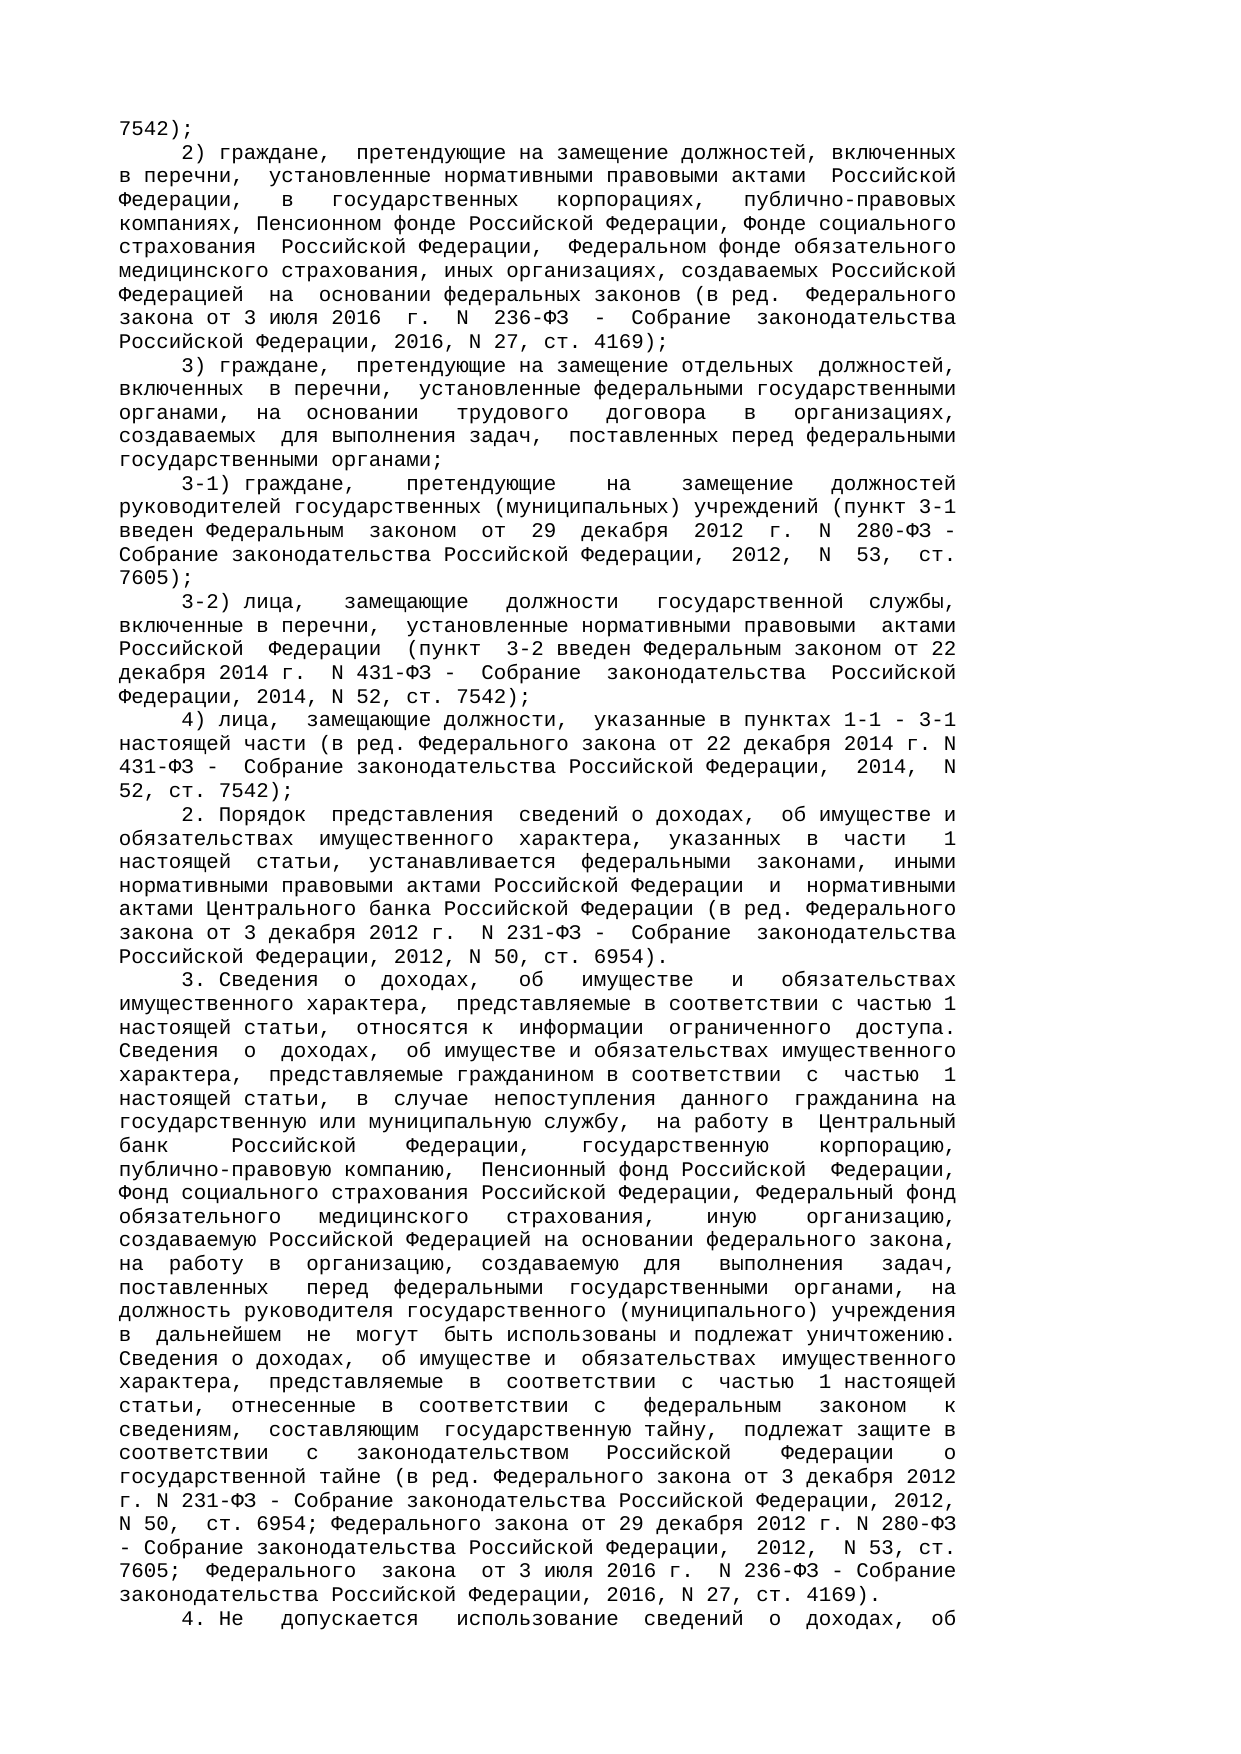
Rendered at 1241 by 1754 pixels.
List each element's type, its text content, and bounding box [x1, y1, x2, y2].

text создаваемых для выполнения задач, поставленных перед федеральными [119, 426, 1121, 449]
text Федерации, 2014, N 52, ст. 7542); [119, 686, 1121, 709]
text настоящей части (в ред. Федерального закона от 22 декабря 2014 г. N [119, 733, 1121, 757]
text поставленных перед федеральными государственными органами, на [119, 1277, 1121, 1300]
text Российской Федерации, 2016, N 27, ст. 4169); [119, 331, 1121, 354]
text публично-правовую компанию, Пенсионный фонд Российской Федерации, [119, 1158, 1121, 1182]
text 4. Не допускается использование сведений о доходах, об [119, 1608, 1121, 1631]
text 52, ст. 7542); [119, 780, 1121, 804]
text закона от 3 июля 2016 г. N 236-ФЗ - Собрание законодательства [119, 307, 1121, 331]
text сведениям, составляющим государственную тайну, подлежат защите в [119, 1419, 1121, 1442]
text создаваемую Российской Федерацией на основании федерального закона, [119, 1229, 1121, 1253]
text Российской Федерации (пункт 3-2 введен Федеральным законом от 22 [119, 638, 1121, 662]
text закона от 3 декабря 2012 г. N 231-ФЗ - Собрание законодательства [119, 922, 1121, 946]
text органами, на основании трудового договора в организациях, [119, 402, 1121, 426]
text руководителей государственных (муниципальных) учреждений (пункт 3-1 [119, 496, 1121, 520]
text 7605; Федерального закона от 3 июля 2016 г. N 236-ФЗ - Собрание [119, 1561, 1121, 1584]
text 3-2) лица, замещающие должности государственной службы, [119, 591, 1121, 615]
text введен Федеральным законом от 29 декабря 2012 г. N 280-ФЗ - [119, 520, 1121, 544]
text соответствии с законодательством Российской Федерации о [119, 1442, 1121, 1466]
text 3-1) граждане, претендующие на замещение должностей [119, 473, 1121, 496]
text г. N 231-ФЗ - Собрание законодательства Российской Федерации, 2012, [119, 1489, 1121, 1513]
text Федерации, в государственных корпорациях, публично-правовых [119, 189, 1121, 213]
text Сведения о доходах, об имуществе и обязательствах имущественного [119, 1040, 1121, 1064]
text 4) лица, замещающие должности, указанные в пунктах 1-1 - 3-1 [119, 709, 1121, 733]
text государственную или муниципальную службу, на работу в Центральный [119, 1111, 1121, 1135]
text страхования Российской Федерации, Федеральном фонде обязательного [119, 236, 1121, 260]
text 431-ФЗ - Собрание законодательства Российской Федерации, 2014, N [119, 757, 1121, 780]
text 7542); [119, 118, 1121, 142]
text в дальнейшем не могут быть использованы и подлежат уничтожению. [119, 1324, 1121, 1348]
text нормативными правовыми актами Российской Федерации и нормативными [119, 875, 1121, 898]
text обязательного медицинского страхования, иную организацию, [119, 1206, 1121, 1229]
text актами Центрального банка Российской Федерации (в ред. Федерального [119, 898, 1121, 922]
text компаниях, Пенсионном фонде Российской Федерации, Фонде социального [119, 213, 1121, 236]
text включенных в перечни, установленные федеральными государственными [119, 378, 1121, 402]
text 2. Порядок представления сведений о доходах, об имуществе и [119, 804, 1121, 827]
text статьи, отнесенные в соответствии с федеральным законом к [119, 1395, 1121, 1419]
text декабря 2014 г. N 431-ФЗ - Собрание законодательства Российской [119, 662, 1121, 686]
text медицинского страхования, иных организациях, создаваемых Российской [119, 260, 1121, 284]
text 2) граждане, претендующие на замещение должностей, включенных [119, 142, 1121, 165]
text имущественного характера, представляемые в соответствии с частью 1 [119, 993, 1121, 1017]
text законодательства Российской Федерации, 2016, N 27, ст. 4169). [119, 1584, 1121, 1608]
text N 50, ст. 6954; Федерального закона от 29 декабря 2012 г. N 280-ФЗ [119, 1513, 1121, 1537]
text банк Российской Федерации, государственную корпорацию, [119, 1135, 1121, 1158]
text характера, представляемые гражданином в соответствии с частью 1 [119, 1064, 1121, 1088]
text характера, представляемые в соответствии с частью 1 настоящей [119, 1371, 1121, 1395]
text обязательствах имущественного характера, указанных в части 1 [119, 827, 1121, 851]
text Федерацией на основании федеральных законов (в ред. Федерального [119, 284, 1121, 307]
text 3) граждане, претендующие на замещение отдельных должностей, [119, 354, 1121, 378]
text настоящей статьи, устанавливается федеральными законами, иными [119, 851, 1121, 875]
text 7605); [119, 567, 1121, 591]
text на работу в организацию, создаваемую для выполнения задач, [119, 1253, 1121, 1277]
text 3. Сведения о доходах, об имуществе и обязательствах [119, 969, 1121, 993]
text Фонд социального страхования Российской Федерации, Федеральный фонд [119, 1182, 1121, 1206]
text настоящей статьи, в случае непоступления данного гражданина на [119, 1088, 1121, 1111]
text должность руководителя государственного (муниципального) учреждения [119, 1300, 1121, 1324]
text настоящей статьи, относятся к информации ограниченного доступа. [119, 1017, 1121, 1040]
text государственной тайне (в ред. Федерального закона от 3 декабря 2012 [119, 1466, 1121, 1489]
text Российской Федерации, 2012, N 50, ст. 6954). [119, 946, 1121, 969]
text - Собрание законодательства Российской Федерации, 2012, N 53, ст. [119, 1537, 1121, 1561]
text Собрание законодательства Российской Федерации, 2012, N 53, ст. [119, 544, 1121, 567]
text Сведения о доходах, об имуществе и обязательствах имущественного [119, 1348, 1121, 1371]
text включенные в перечни, установленные нормативными правовыми актами [119, 615, 1121, 638]
text государственными органами; [119, 449, 1121, 473]
text в перечни, установленные нормативными правовыми актами Российской [119, 165, 1121, 189]
